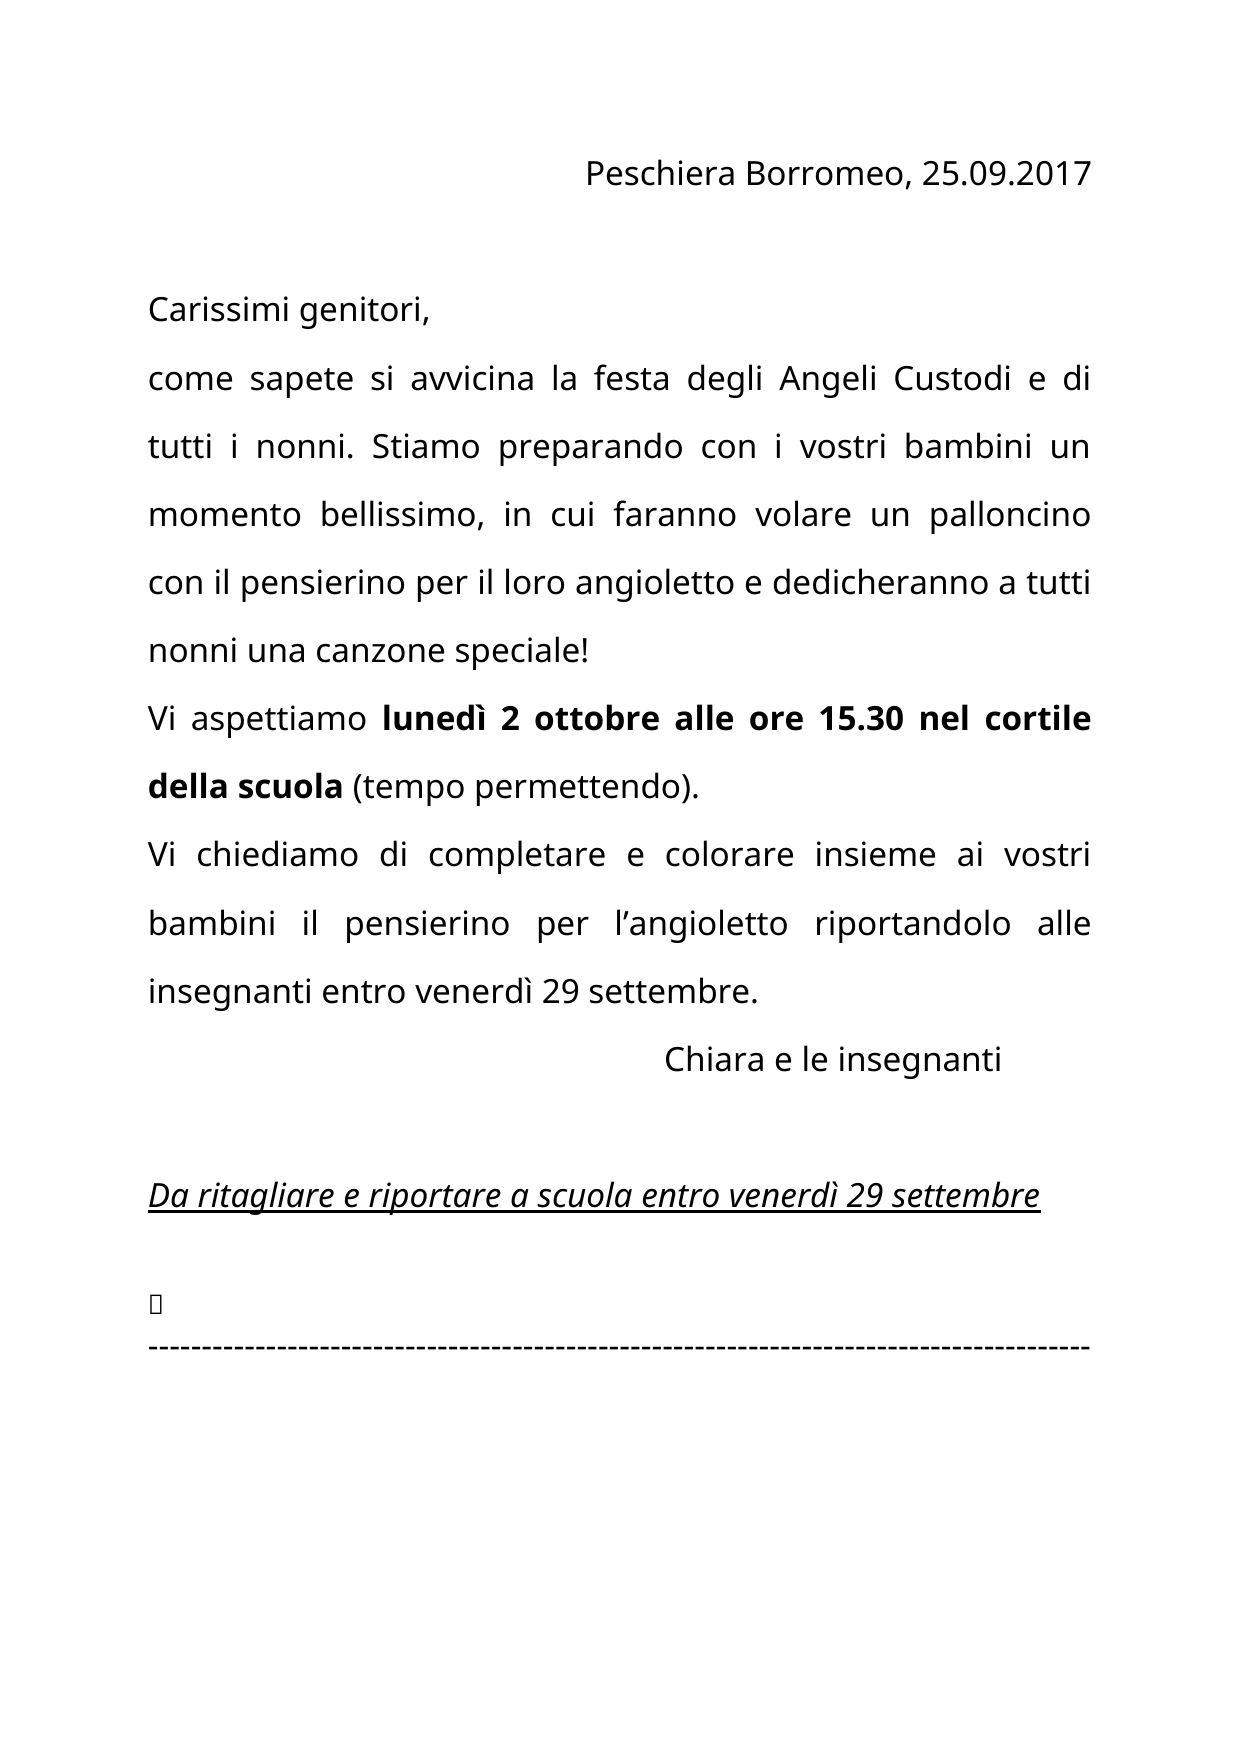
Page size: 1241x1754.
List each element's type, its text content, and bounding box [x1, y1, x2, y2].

text Chiara e le insegnanti [590, 1036, 1092, 1081]
text ---------------------------------------------------------------------------------------- [148, 1285, 1092, 1368]
text Da ritagliare e riportare a scuola entro venerdì 29 settembre [148, 1172, 1092, 1217]
text Carissimi genitori, [148, 286, 1092, 332]
text Peschiera Borromeo, 25.09.2017 [148, 150, 1092, 195]
text come sapete si avvicina la festa degli Angeli Custodi e di tutti i nonni. Stiamo preparando con i vostri bambini un momento bellissimo, in cui faranno volare un palloncino con il pensierino per il loro angioletto e dedicheranno a tutti nonni una canzone speciale! [148, 354, 1092, 672]
text Vi chiediamo di completare e colorare insieme ai vostri bambini il pensierino per l’angioletto riportandolo alle insegnanti entro venerdì 29 settembre. [148, 831, 1092, 1013]
text Vi aspettiamo lunedì 2 ottobre alle ore 15.30 nel cortile della scuola (tempo permettendo). [148, 695, 1092, 808]
